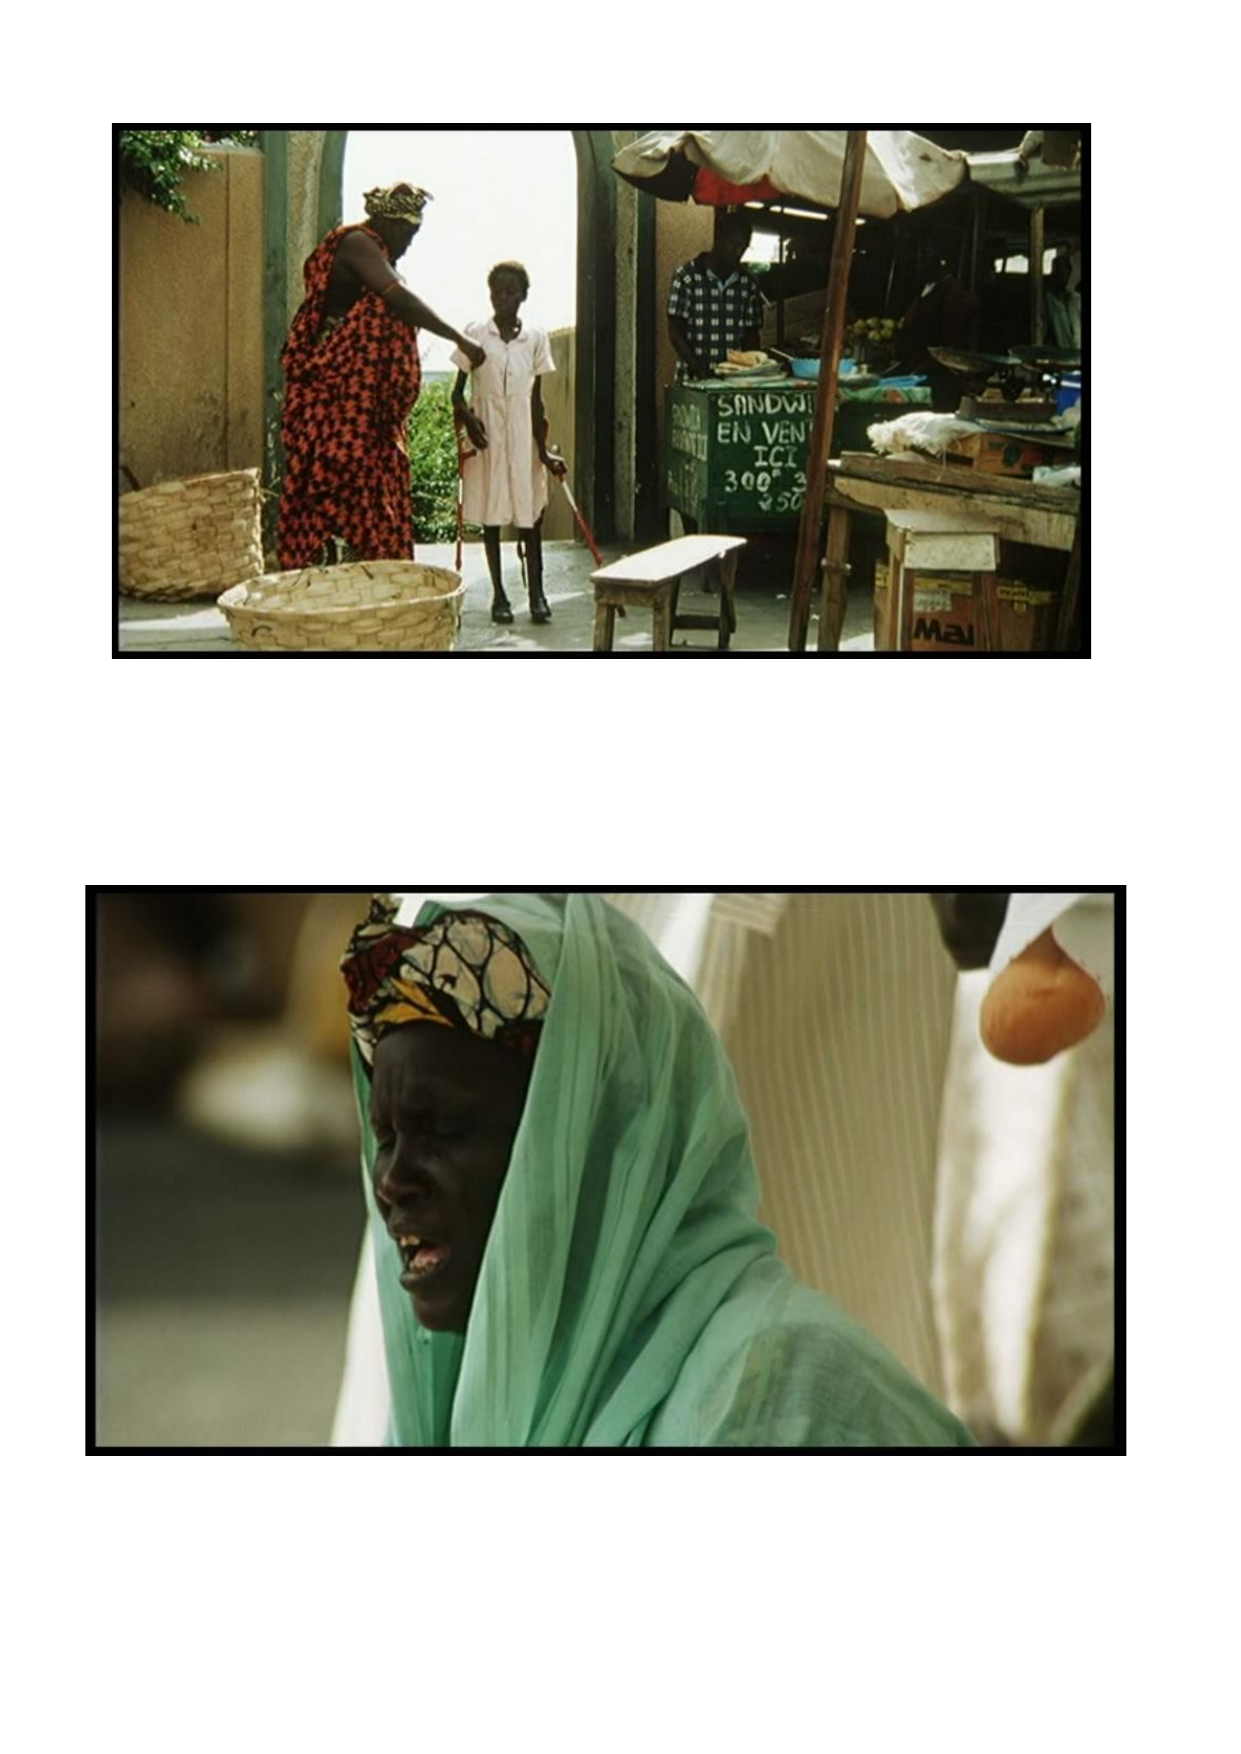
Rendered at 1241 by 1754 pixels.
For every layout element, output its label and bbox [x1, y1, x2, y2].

picture [111, 123, 1092, 659]
picture [85, 885, 1127, 1456]
